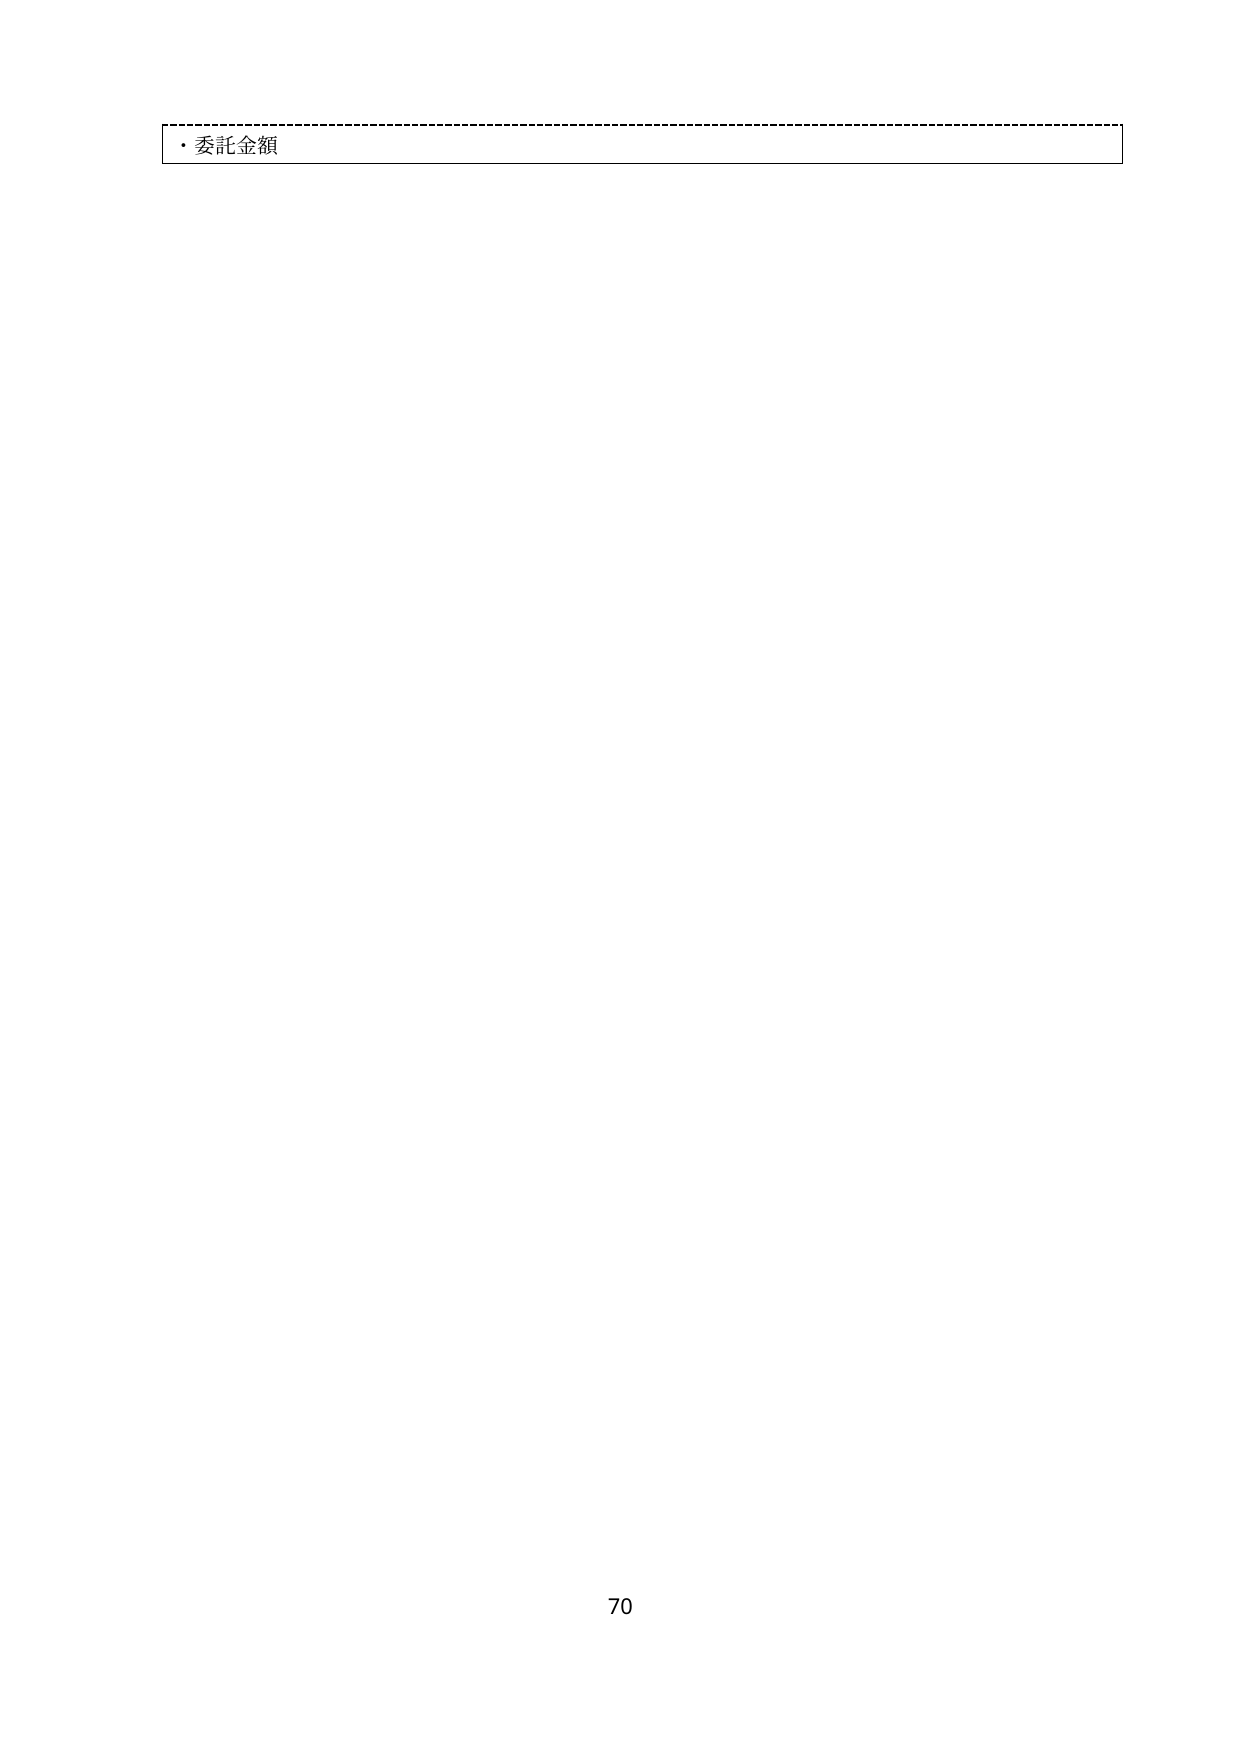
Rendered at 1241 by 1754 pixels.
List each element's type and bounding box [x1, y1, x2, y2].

table_cell [163, 124, 1122, 163]
